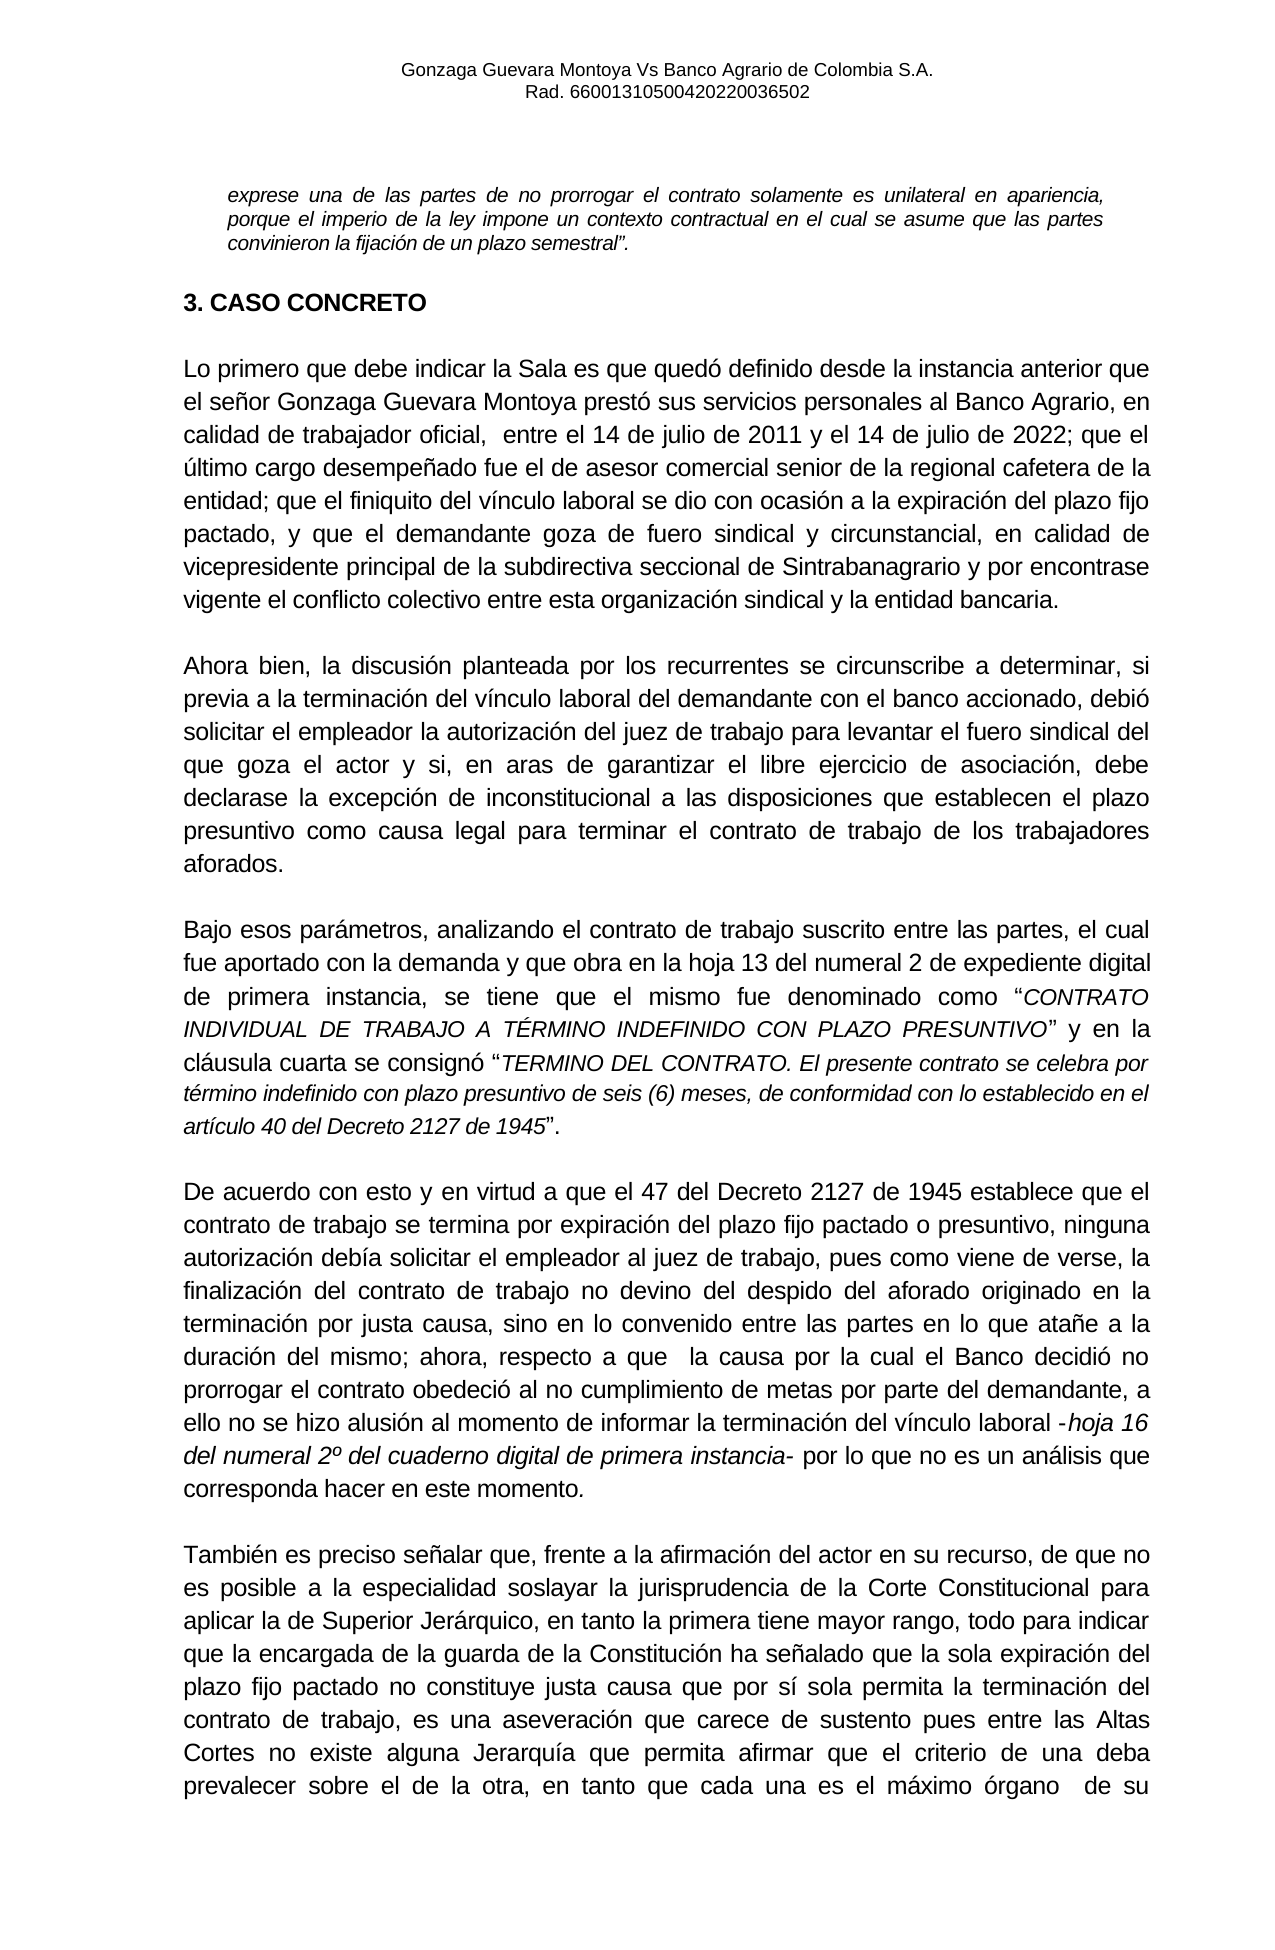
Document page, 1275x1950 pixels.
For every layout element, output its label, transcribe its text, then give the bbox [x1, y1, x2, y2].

text Bajo esos parámetros, analizando el contrato de trabajo suscrito entre las partes, el cual fue aportado con la demanda y que obra en la hoja 13 del numeral 2 de expediente digital de primera instancia, se tiene que el mismo fue denominado como “CONTRATO INDIVIDUAL DE TRABAJO A TÉRMINO INDEFINIDO CON PLAZO PRESUNTIVO” y en la cláusula cuarta se consignó “TERMINO DEL CONTRATO. El presente contrato se celebra por término indefinido con plazo presuntivo de seis (6) meses, de conformidad con lo establecido en el artículo 40 del Decreto 2127 de 1945”. [183, 915, 1151, 1139]
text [183, 1540, 1151, 1800]
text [227, 183, 1107, 255]
text De acuerdo con esto y en virtud a que el 47 del Decreto 2127 de 1945 establece que el contrato de trabajo se termina por expiración del plazo fijo pactado o presuntivo, ninguna autorización debía solicitar el empleador al juez de trabajo, pues como viene de verse, la finalización del contrato de trabajo no devino del despido del aforado originado en la terminación por justa causa, sino en lo convenido entre las partes en lo que atañe a la duración del mismo; ahora, respecto a que la causa por la cual el Banco decidió no prorrogar el contrato obedeció al no cumplimiento de metas por parte del demandante, a ello no se hizo alusión al momento de informar la terminación del vínculo laboral -hoja 16 del numeral 2º del cuaderno digital de primera instancia- por lo que no es un análisis que corresponda hacer en este momento. [183, 1177, 1151, 1503]
text 3. CASO CONCRETO [183, 288, 1151, 317]
text Lo primero que debe indicar la Sala es que quedó definido desde la instancia anterior que el señor Gonzaga Guevara Montoya prestó sus servicios personales al Banco Agrario, en calidad de trabajador oficial, entre el 14 de julio de 2011 y el 14 de julio de 2022; que el último cargo desempeñado fue el de asesor comercial senior de la regional cafetera de la entidad; que el finiquito del vínculo laboral se dio con ocasión a la expiración del plazo fijo pactado, y que el demandante goza de fuero sindical y circunstancial, en calidad de vicepresidente principal de la subdirectiva seccional de Sintrabanagrario y por encontrase vigente el conflicto colectivo entre esta organización sindical y la entidad bancaria. [183, 354, 1151, 614]
text Ahora bien, la discusión planteada por los recurrentes se circunscribe a determinar, si previa a la terminación del vínculo laboral del demandante con el banco accionado, debió solicitar el empleador la autorización del juez de trabajo para levantar el fuero sindical del que goza el actor y si, en aras de garantizar el libre ejercicio de asociación, debe declarase la excepción de inconstitucional a las disposiciones que establecen el plazo presuntivo como causa legal para terminar el contrato de trabajo de los trabajadores aforados. [183, 651, 1151, 878]
